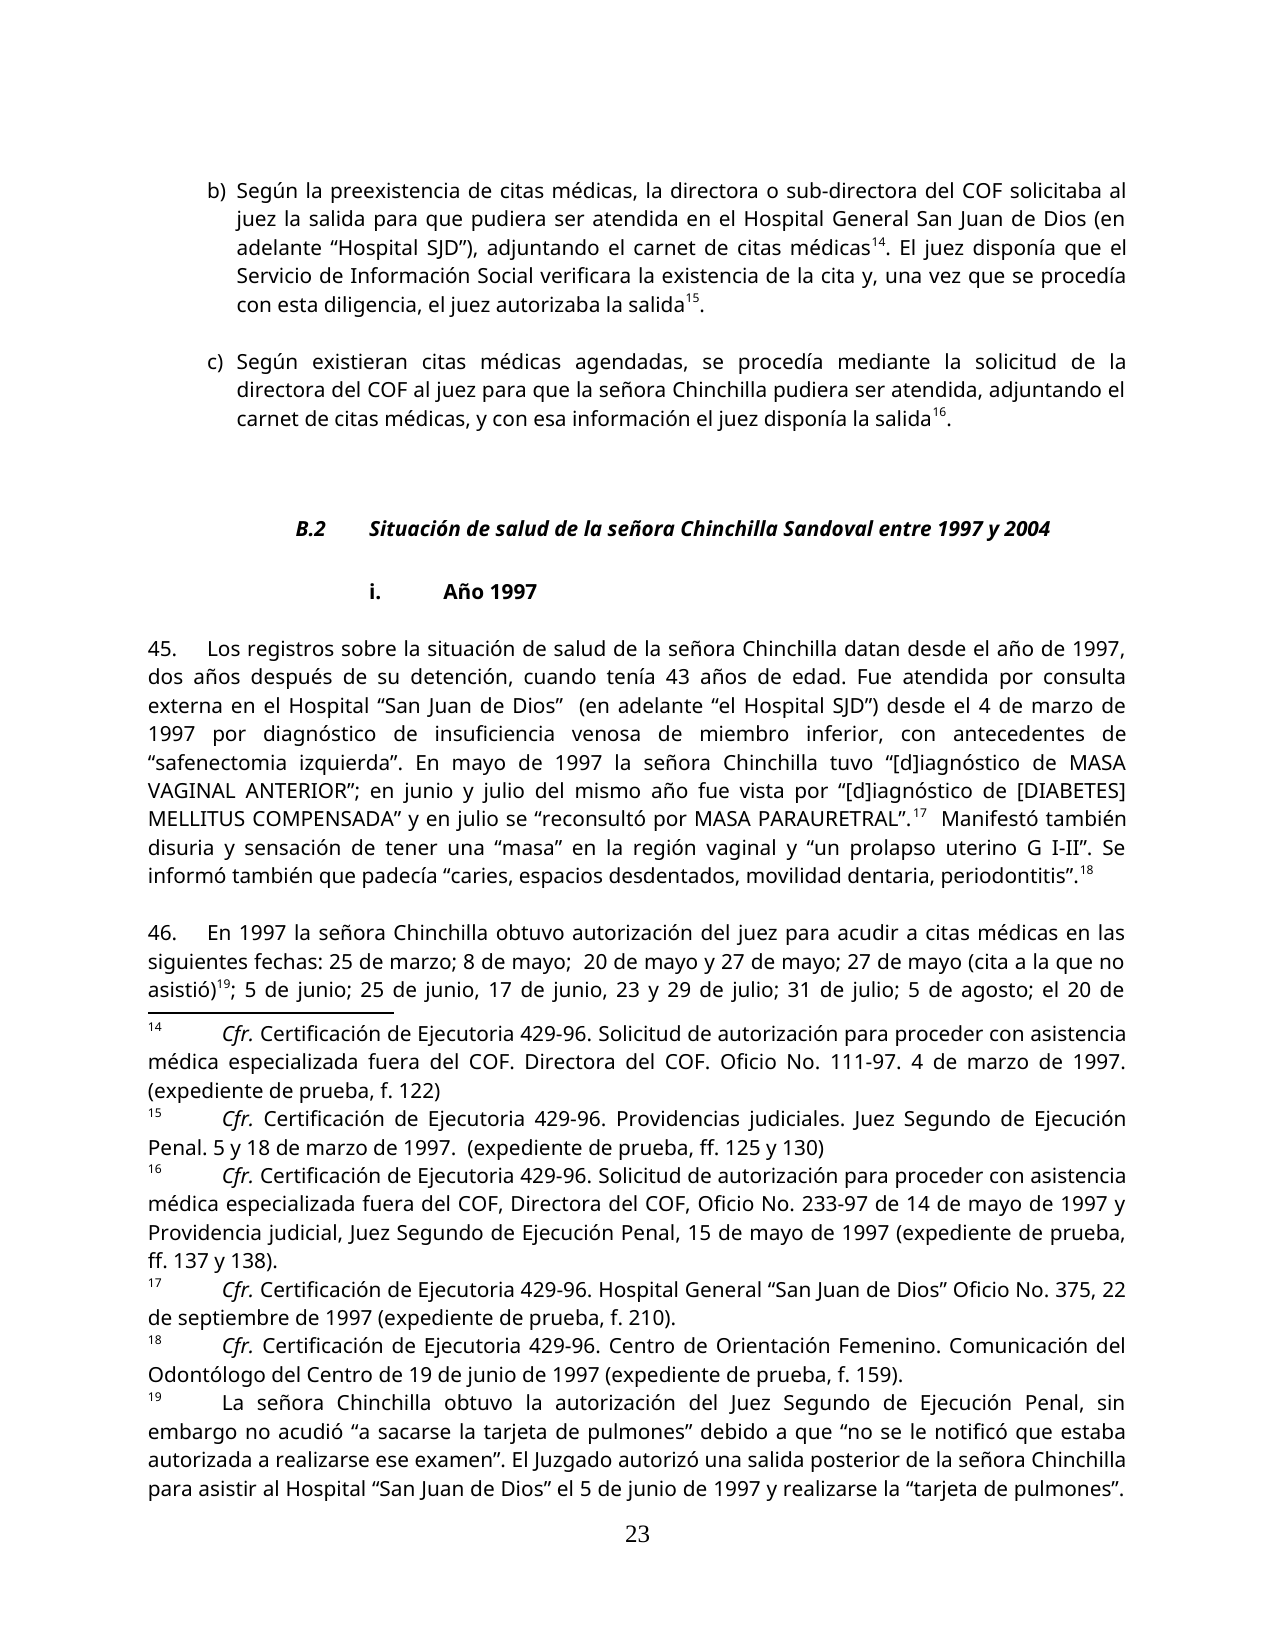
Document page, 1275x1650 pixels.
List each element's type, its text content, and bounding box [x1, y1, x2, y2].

subtitle B.2 Situación de salud de la señora Chinchilla Sandoval entre 1997 y 2004 [295, 514, 1127, 542]
list i. Año 1997 [295, 577, 1127, 606]
list Según la preexistencia de citas médicas, la directora o sub-directora del COF solicitaba al juez la salida para que pudiera ser atendida en el Hospital General San Juan de Dios (en adelante “Hospital SJD”), adjuntando el carnet de citas médicas. El juez disponía que el Servicio de Información Social verificara la existencia de la cita y, una vez que se procedía con esta diligencia, el juez autorizaba la salida. [207, 176, 1127, 318]
list Según existieran citas médicas agendadas, se procedía mediante la solicitud de la directora del COF al juez para que la señora Chinchilla pudiera ser atendida, adjuntando el carnet de citas médicas, y con esa información el juez disponía la salida. [207, 347, 1127, 432]
list En 1997 la señora Chinchilla obtuvo autorización del juez para acudir a citas médicas en las siguientes fechas: 25 de marzo; 8 de mayo; 20 de mayo y 27 de mayo; 27 de mayo (cita a la que no asistió); 5 de junio; 25 de junio, 17 de junio, 23 y 29 de julio; 31 de julio; 5 de agosto; el 20 de agosto; 7 y 14 de octubre; 3, 4 y 11 de noviembre; 18, 19 y 20 de noviembre; 27 y 28 de noviembre, y 8, 11, 12, 15 y 23 de diciembre de 1997. En dicho año de 1997, el juez no autorizó las salidas para citas médicas solicitadas en las siguientes fechas: 5 de junio de 1997, 17 de julio de 1997, 11 de septiembre de 1997, 12 de diciembre de 1997, 15 de diciembre de 1997 y 8, 22, y 27 de enero de 1998. La señora Chinchilla informó en una comunicación que en tres oportunidades la autopatrulla que debía conducirle al hospital para las citas, no había asistido. Frente a esta situación, el juez resolvió que si no llegaba la patrulla, se podría llamar telefónicamente al Director de la Policía Nacional para solicitarla. [148, 918, 1127, 1004]
list Los registros sobre la situación de salud de la señora Chinchilla datan desde el año de 1997, dos años después de su detención, cuando tenía 43 años de edad. Fue atendida por consulta externa en el Hospital “San Juan de Dios” (en adelante “el Hospital SJD”) desde el 4 de marzo de 1997 por diagnóstico de insuficiencia venosa de miembro inferior, con antecedentes de “safenectomia izquierda”. En mayo de 1997 la señora Chinchilla tuvo “[d]iagnóstico de MASA VAGINAL ANTERIOR”; en junio y julio del mismo año fue vista por “[d]iagnóstico de [DIABETES] MELLITUS COMPENSADA” y en julio se “reconsultó por MASA PARAURETRAL”. Manifestó también disuria y sensación de tener una “masa” en la región vaginal y “un prolapso uterino G I-II”. Se informó también que padecía “caries, espacios desdentados, movilidad dentaria, periodontitis”. [148, 634, 1127, 890]
